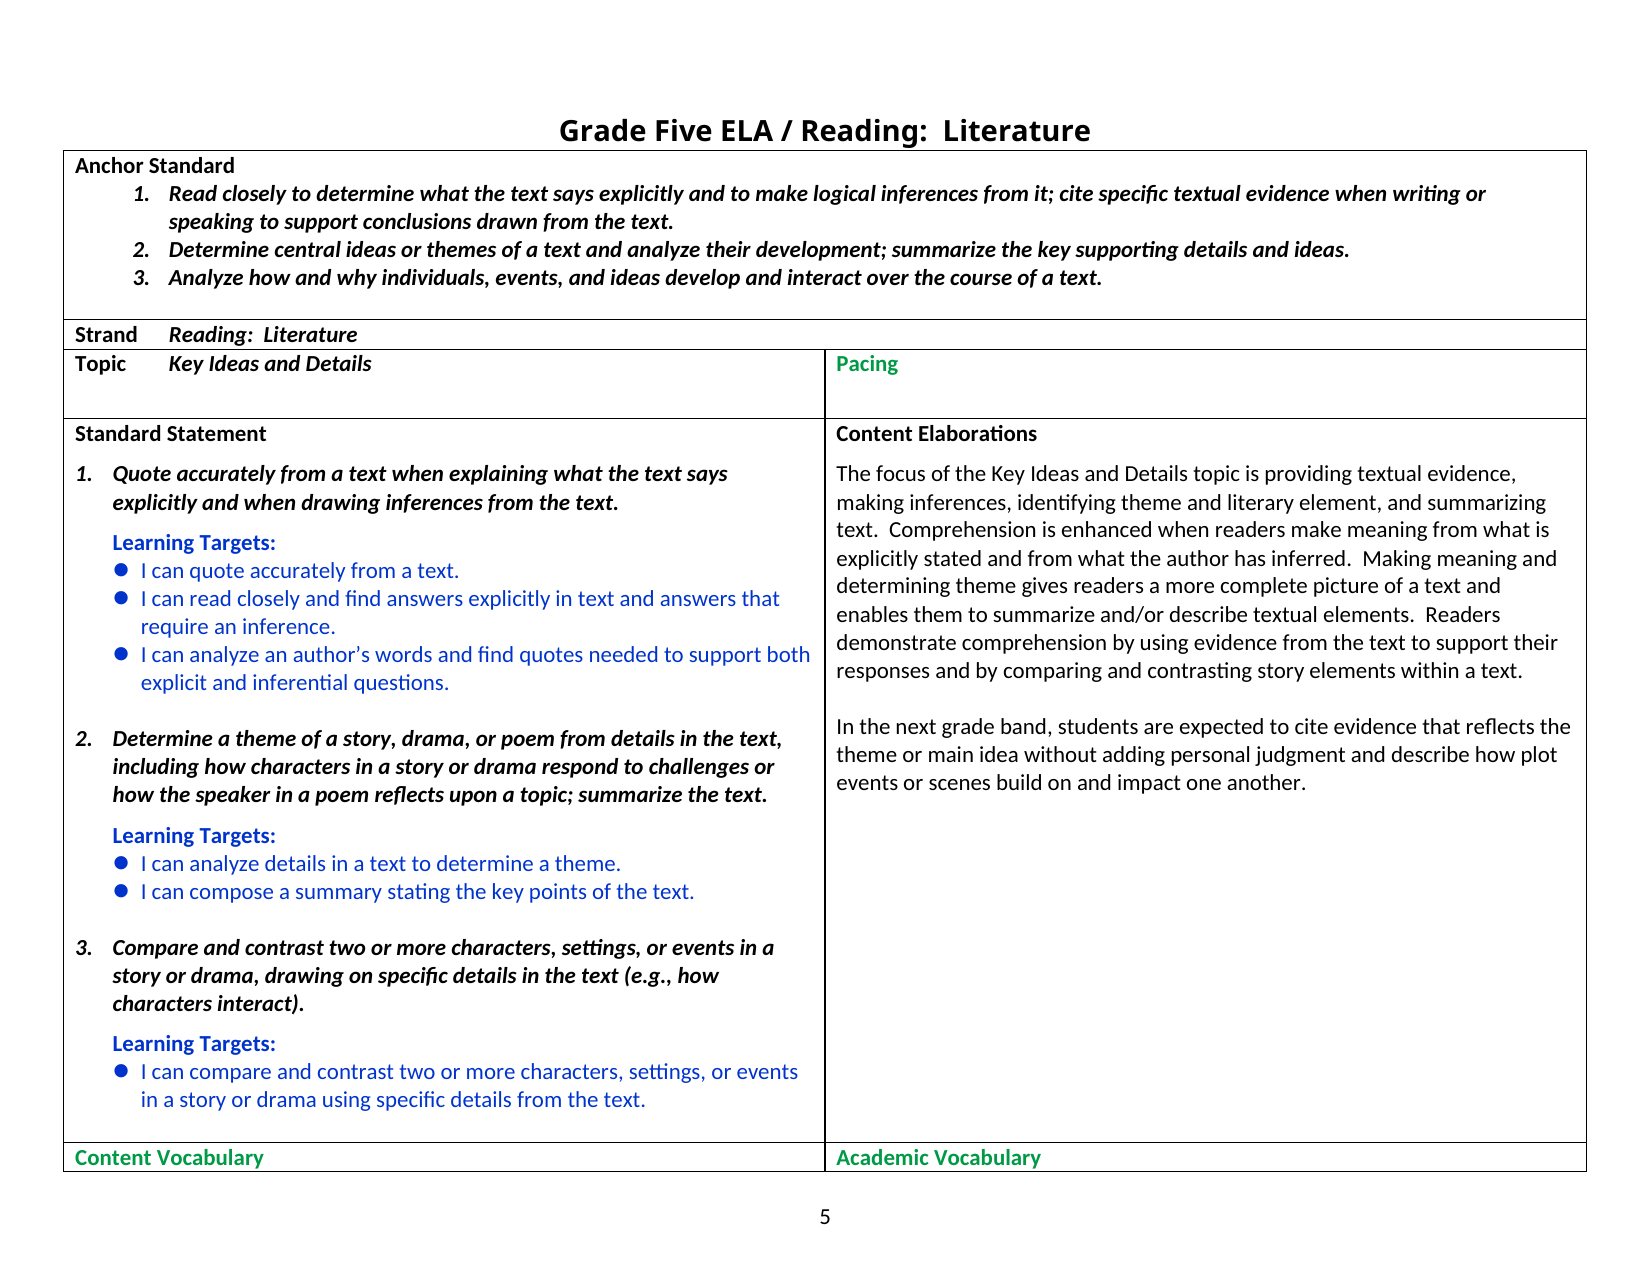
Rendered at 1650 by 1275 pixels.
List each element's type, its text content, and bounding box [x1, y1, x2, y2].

table_cell Pacing [826, 350, 1586, 418]
table_cell Anchor Standard 1. Read closely to determine what the text says explicitly and to make logical inferences from it; cite specific textual evidence when writing or speaking to support conclusions drawn from the text. 2. Determine central ideas or themes of a text and analyze their development; summarize the key supporting details and ideas. 3. Analyze how and why individuals, events, and ideas develop and interact over the course of a text. [64, 151, 1586, 319]
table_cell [826, 1143, 1586, 1171]
table_cell Strand Reading: Literature [64, 320, 1586, 348]
table_cell Standard Statement 1. Quote accurately from a text when explaining what the text says explicitly and when drawing inferences from the text. Learning Targets: I can quote accurately from a text. I can read closely and find answers explicitly in text and answers that require an inference. I can analyze an author’s words and find quotes needed to support both explicit and inferential questions. 2. Determine a theme of a story, drama, or poem from details in the text, including how characters in a story or drama respond to challenges or how the speaker in a poem reflects upon a topic; summarize the text. Learning Targets: I can analyze details in a text to determine a theme. I can compose a summary stating the key points of the text. 3. Compare and contrast two or more characters, settings, or events in a story or drama, drawing on specific details in the text (e.g., how characters interact). Learning Targets: I can compare and contrast two or more characters, settings, or events in a story or drama using specific details from the text. [64, 419, 824, 1142]
table_header Grade Five ELA / Reading: Literature [64, 111, 1586, 150]
table_cell Content Elaborations The focus of the Key Ideas and Details topic is providing textual evidence, making inferences, identifying theme and literary element, and summarizing text. Comprehension is enhanced when readers make meaning from what is explicitly stated and from what the author has inferred. Making meaning and determining theme gives readers a more complete picture of a text and enables them to summarize and/or describe textual elements. Readers demonstrate comprehension by using evidence from the text to support their responses and by comparing and contrasting story elements within a text. In the next grade band, students are expected to cite evidence that reflects the theme or main idea without adding personal judgment and describe how plot events or scenes build on and impact one another. [826, 419, 1586, 1142]
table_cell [64, 1143, 824, 1171]
table_cell Topic Key Ideas and Details [64, 350, 824, 418]
